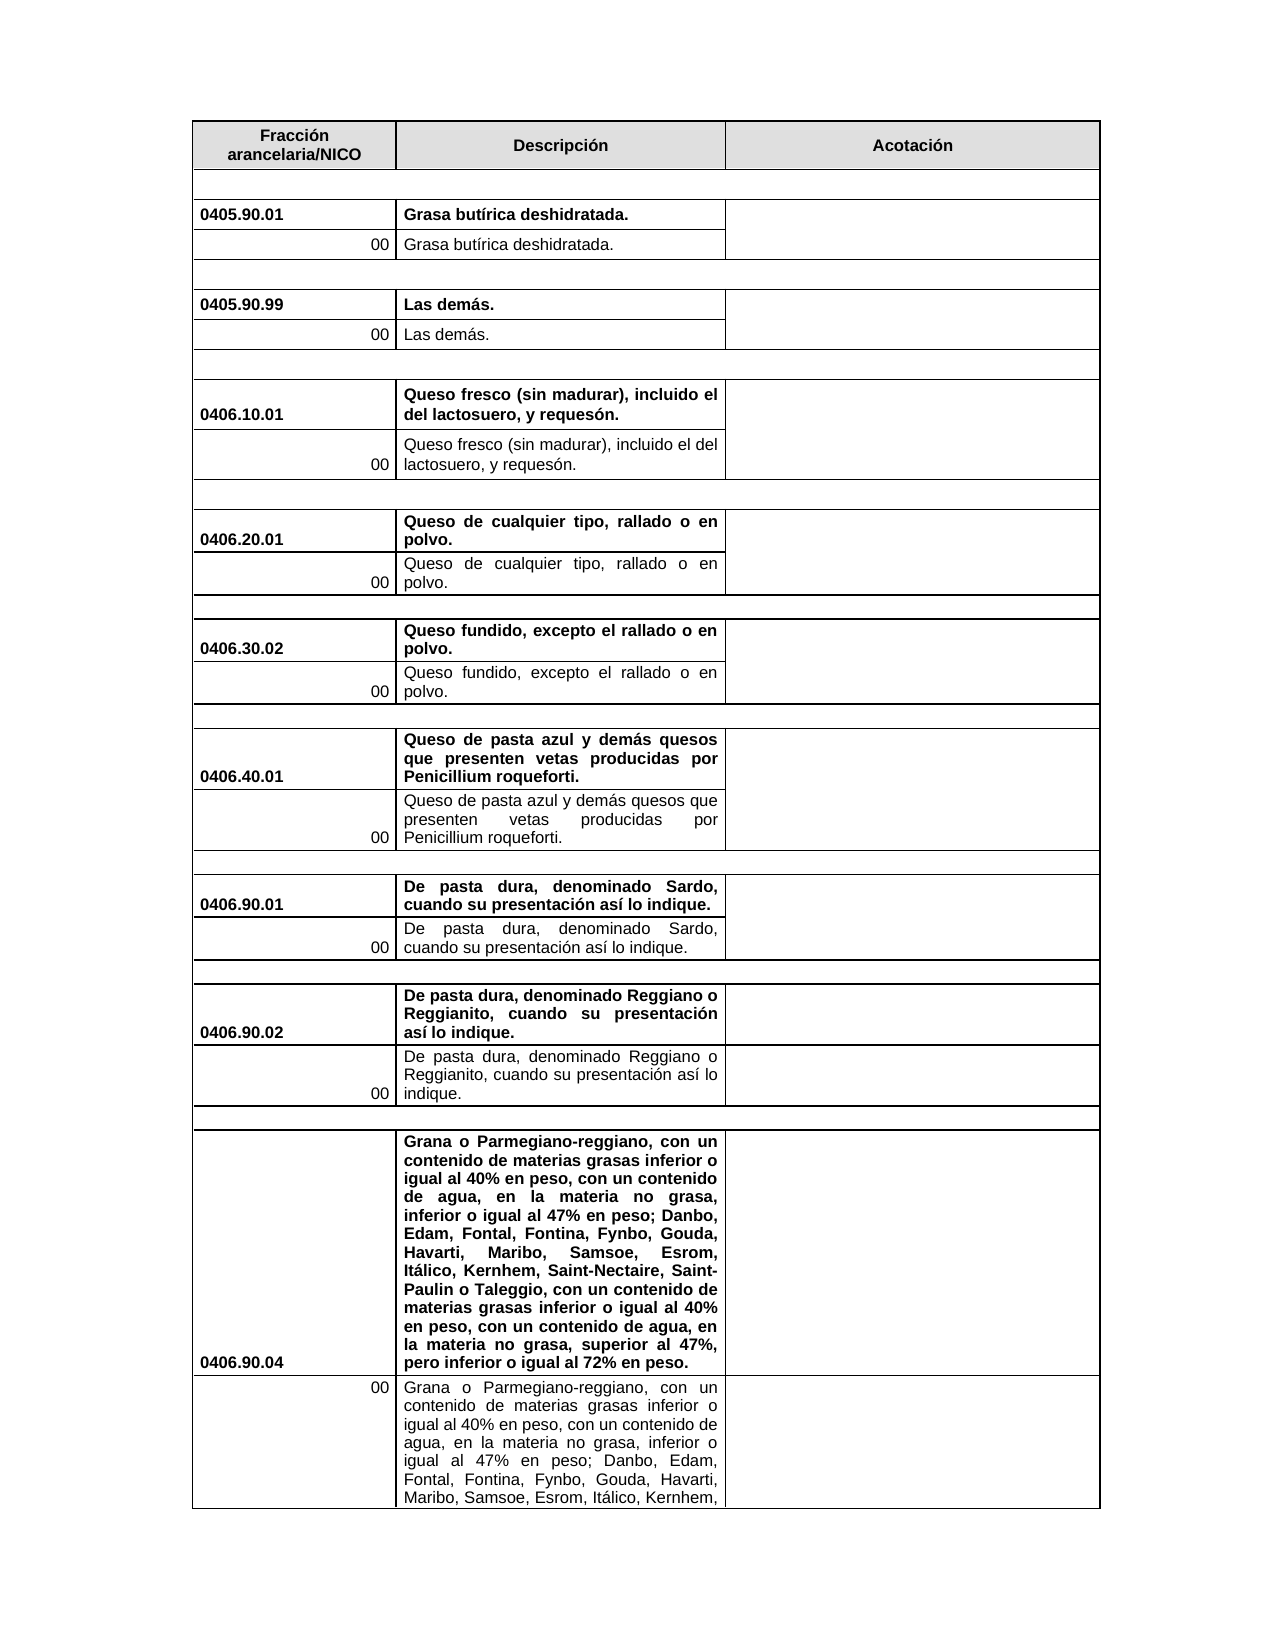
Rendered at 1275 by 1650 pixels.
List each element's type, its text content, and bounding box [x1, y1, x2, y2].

table_cell 0406.40.01 [193, 729, 395, 788]
table_header Acotación [726, 122, 1099, 168]
table_cell 0405.90.01 [193, 200, 395, 228]
table_cell Queso de cualquier tipo, rallado o en polvo. [397, 553, 725, 594]
table_cell 00 [193, 662, 395, 703]
table_cell [726, 1376, 1099, 1507]
table_cell [726, 290, 1099, 348]
table_cell [726, 1046, 1099, 1105]
table_cell [726, 620, 1099, 703]
table_cell Queso de pasta azul y demás quesos que presenten vetas producidas por Penicillium roqueforti. [397, 790, 725, 849]
table_cell Las demás. [397, 290, 725, 318]
table_cell Grasa butírica deshidratada. [397, 200, 725, 228]
table_cell 00 [193, 230, 395, 258]
table_cell Queso fresco (sin madurar), incluido el del lactosuero, y requesón. [397, 380, 725, 428]
table_cell Queso de cualquier tipo, rallado o en polvo. [397, 510, 725, 551]
table_cell De pasta dura, denominado Sardo, cuando su presentación así lo indique. [397, 918, 725, 959]
table_cell [193, 851, 1099, 874]
table_cell [193, 960, 1099, 983]
table_cell Queso de pasta azul y demás quesos que presenten vetas producidas por Penicillium roqueforti. [397, 729, 725, 788]
table_cell [726, 200, 1099, 258]
table_cell Queso fresco (sin madurar), incluido el del lactosuero, y requesón. [397, 430, 725, 479]
table_cell 00 [193, 1376, 395, 1507]
table_cell [726, 380, 1099, 479]
table_cell 0406.30.02 [193, 619, 395, 661]
table_cell De pasta dura, denominado Reggiano o Reggianito, cuando su presentación así lo indique. [397, 1046, 725, 1105]
table_header Fracción arancelaria/NICO [193, 122, 395, 168]
table_cell [193, 1106, 1099, 1129]
table_cell 0406.90.02 [193, 984, 395, 1044]
table_cell Las demás. [397, 320, 725, 348]
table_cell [397, 1376, 725, 1507]
table_cell [193, 350, 1099, 378]
table_cell [726, 985, 1099, 1044]
table_cell 00 [193, 320, 395, 348]
table_cell 0406.90.01 [193, 875, 395, 916]
table_cell 0406.90.04 [193, 1130, 395, 1375]
table_cell Grasa butírica deshidratada. [397, 230, 725, 258]
table_cell De pasta dura, denominado Sardo, cuando su presentación así lo indique. [397, 875, 725, 916]
table_cell [726, 510, 1099, 594]
table_cell Queso fundido, excepto el rallado o en polvo. [397, 662, 725, 703]
table_cell [726, 875, 1099, 959]
table_cell [193, 260, 1099, 288]
table_cell 0406.20.01 [193, 510, 395, 551]
table_cell 00 [193, 917, 395, 959]
table_cell [193, 170, 1099, 198]
table_cell [193, 595, 1099, 618]
table_cell 0406.10.01 [193, 380, 395, 428]
table_cell Queso fundido, excepto el rallado o en polvo. [397, 620, 725, 661]
table_cell [726, 1131, 1099, 1375]
table_cell [193, 704, 1099, 727]
table_header Descripción [397, 122, 725, 168]
table_cell 0405.90.99 [193, 290, 395, 318]
table_cell [193, 480, 1099, 509]
table_cell 00 [193, 1045, 395, 1105]
table_cell 00 [193, 552, 395, 594]
table_cell [726, 729, 1099, 849]
table_cell 00 [193, 430, 395, 479]
table_cell 00 [193, 790, 395, 849]
table_cell De pasta dura, denominado Reggiano o Reggianito, cuando su presentación así lo indique. [397, 985, 725, 1044]
